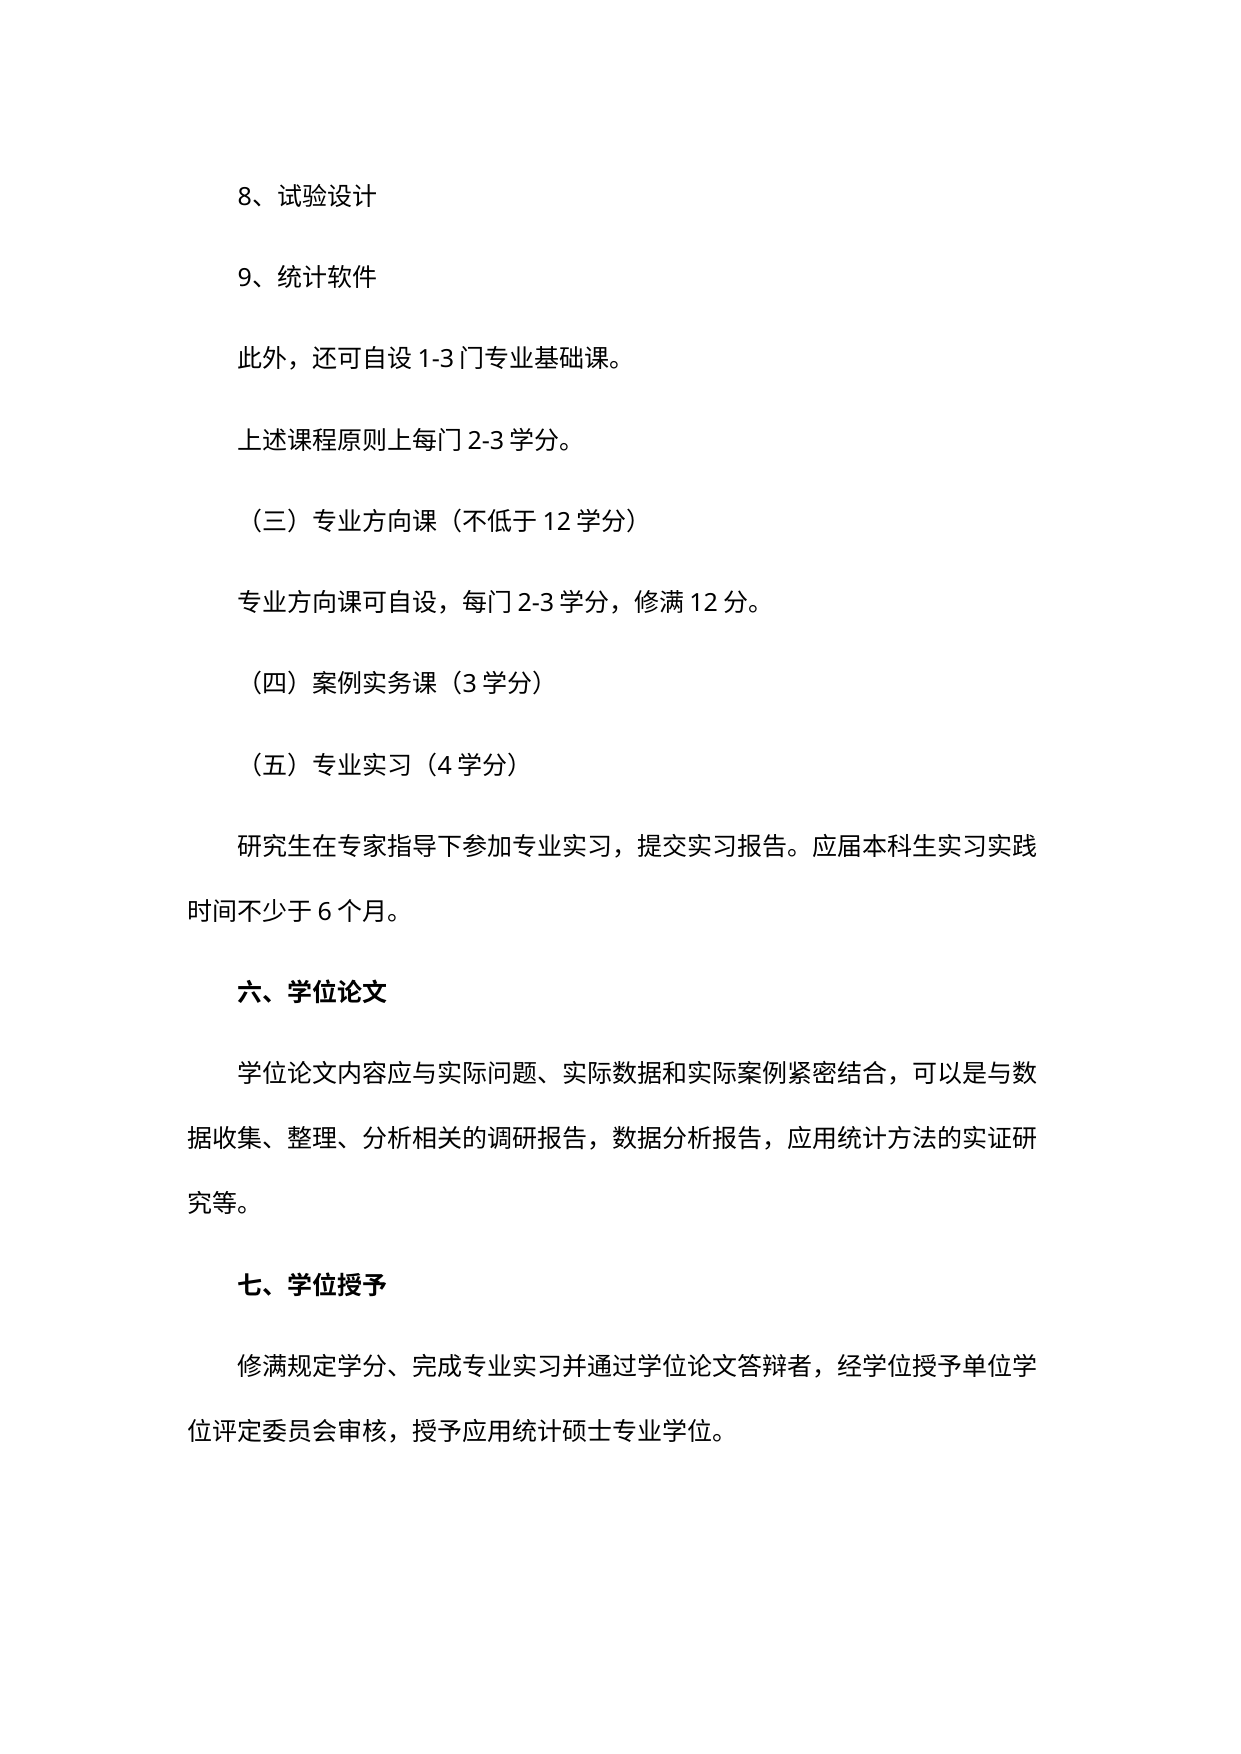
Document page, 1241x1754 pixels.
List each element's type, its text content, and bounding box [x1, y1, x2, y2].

text （三）专业方向课（不低于12学分） [187, 487, 1053, 552]
text 专业方向课可自设，每门2-3学分，修满12分。 [187, 568, 1053, 633]
text 七、学位授予 [187, 1251, 1053, 1316]
text 学位论文内容应与实际问题、实际数据和实际案例紧密结合，可以是与数据收集、整理、分析相关的调研报告，数据分析报告，应用统计方法的实证研究等。 [187, 1039, 1053, 1234]
text 9、统计软件 [187, 243, 1053, 308]
text 8、试验设计 [187, 162, 1053, 227]
text 研究生在专家指导下参加专业实习，提交实习报告。应届本科生实习实践时间不少于6个月。 [187, 812, 1053, 942]
text （五）专业实习（4学分） [187, 731, 1053, 796]
text 六、学位论文 [187, 958, 1053, 1023]
text （四）案例实务课（3学分） [187, 649, 1053, 714]
text 此外，还可自设1-3门专业基础课。 [187, 324, 1053, 389]
text 上述课程原则上每门2-3学分。 [187, 406, 1053, 471]
text 修满规定学分、完成专业实习并通过学位论文答辩者，经学位授予单位学位评定委员会审核，授予应用统计硕士专业学位。 [187, 1332, 1053, 1462]
